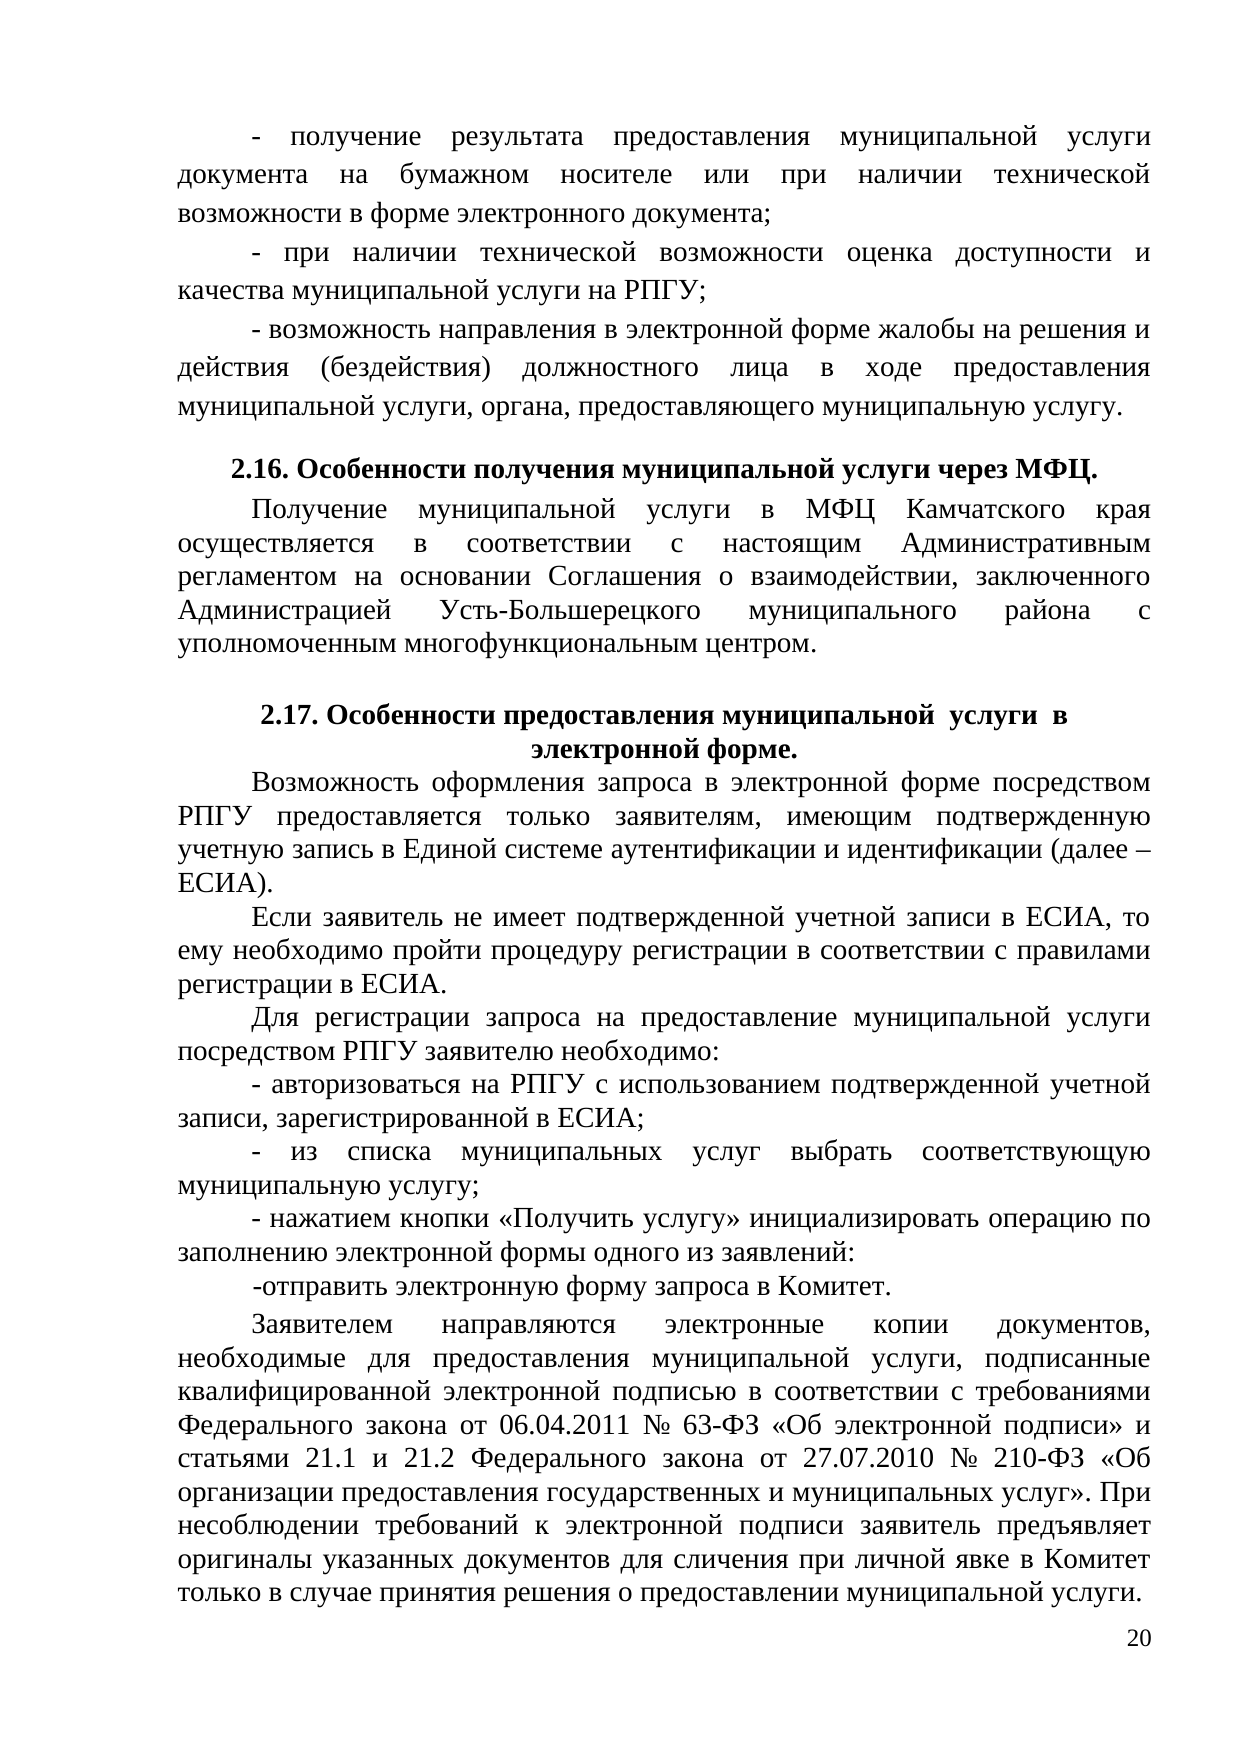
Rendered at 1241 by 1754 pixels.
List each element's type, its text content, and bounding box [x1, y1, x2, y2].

text Если заявитель не имеет подтвержденной учетной записи в ЕСИА, то ему необходимо пройти процедуру регистрации в соответствии с правилами регистрации в ЕСИА. [177, 899, 1152, 999]
text - авторизоваться на РПГУ с использованием подтвержденной учетной записи, зарегистрированной в ЕСИА; [177, 1066, 1152, 1133]
text - получение результата предоставления муниципальной услуги документа на бумажном носителе или при наличии технической возможности в форме электронного документа; [177, 118, 1152, 229]
text Для регистрации запроса на предоставление муниципальной услуги посредством РПГУ заявителю необходимо: [177, 999, 1152, 1066]
text Получение муниципальной услуги в МФЦ Камчатского края осуществляется в соответствии с настоящим Административным регламентом на основании Соглашения о взаимодействии, заключенного Администрацией Усть-Большерецкого муниципального района с уполномоченным многофункциональным центром. [177, 491, 1152, 659]
text - возможность направления в электронной форме жалобы на решения и действия (бездействия) должностного лица в ходе предоставления муниципальной услуги, органа, предоставляющего муниципальную услугу. [177, 311, 1152, 421]
text - нажатием кнопки «Получить услугу» инициализировать операцию по заполнению электронной формы одного из заявлений: [177, 1201, 1152, 1268]
text Возможность оформления запроса в электронной форме посредством РПГУ предоставляется только заявителям, имеющим подтвержденную учетную запись в Единой системе аутентификации и идентификации (далее – ЕСИА). [177, 764, 1152, 899]
subtitle 2.16. Особенности получения муниципальной услуги через МФЦ. [177, 451, 1152, 485]
text -отправить электронную форму запроса в Комитет. [252, 1268, 1152, 1301]
subtitle 2.17. Особенности предоставления муниципальной услуги в электронной форме. [177, 697, 1152, 764]
text - при наличии технической возможности оценка доступности и качества муниципальной услуги на РПГУ; [177, 234, 1152, 306]
text - из списка муниципальных услуг выбрать соответствующую муниципальную услугу; [177, 1133, 1152, 1201]
text Заявителем направляются электронные копии документов, необходимые для предоставления муниципальной услуги, подписанные квалифицированной электронной подписью в соответствии с требованиями Федерального закона от 06.04.2011 № 63-ФЗ «Об электронной подписи» и статьями 21.1 и 21.2 Федерального закона от 27.07.2010 № 210-ФЗ «Об организации предоставления государственных и муниципальных услуг». При несоблюдении требований к электронной подписи заявитель предъявляет оригиналы указанных документов для сличения при личной явке в Комитет только в случае принятия решения о предоставлении муниципальной услуги. [177, 1306, 1152, 1608]
